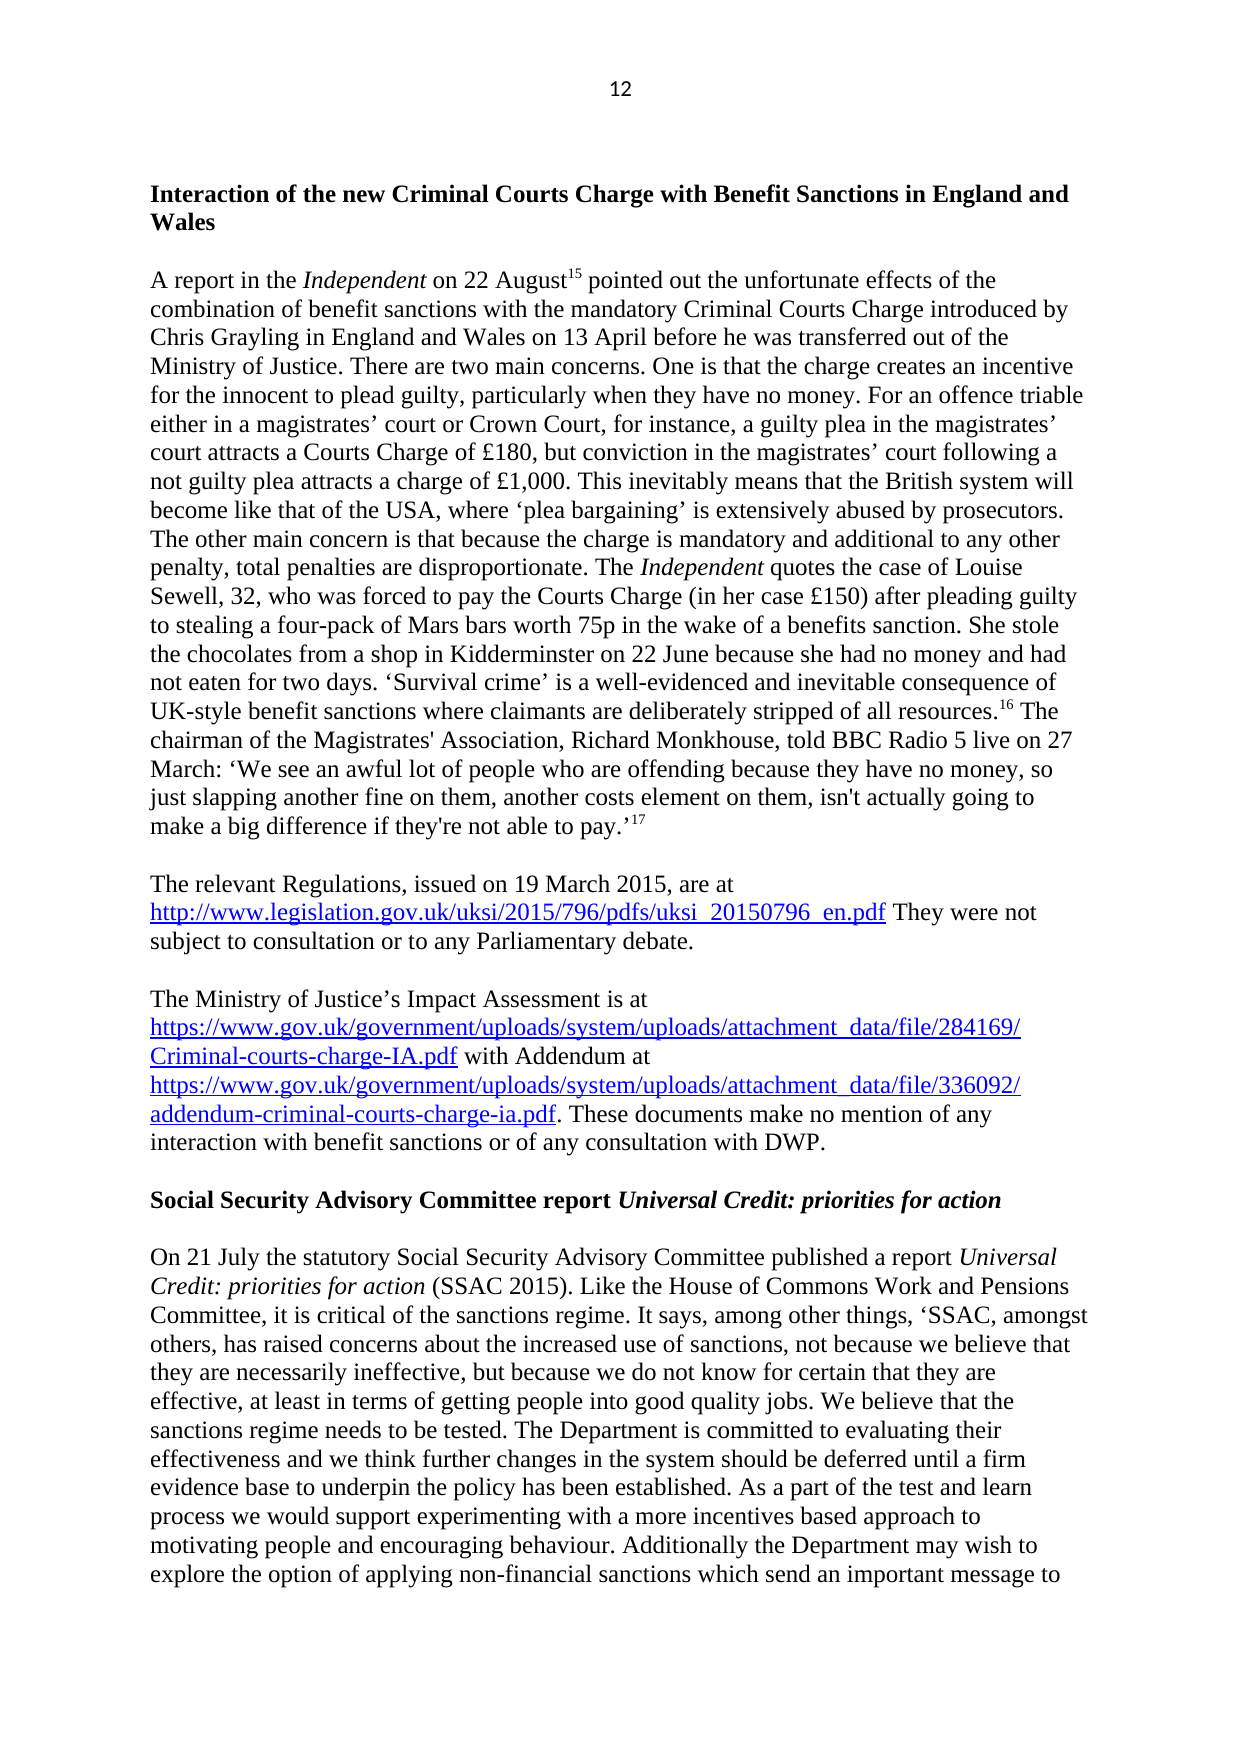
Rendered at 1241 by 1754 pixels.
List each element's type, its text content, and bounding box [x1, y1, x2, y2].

text Interaction of the new Criminal Courts Charge with Benefit Sanctions in England and Wales [150, 179, 1090, 236]
text The relevant Regulations, issued on 19 March 2015, are at http://www.legislation.gov.uk/uksi/2015/796/pdfs/uksi_20150796_en.pdf They were not subject to consultation or to any Parliamentary debate. [150, 869, 1090, 955]
text A report in the Independent on 22 August pointed out the unfortunate effects of the combination of benefit sanctions with the mandatory Criminal Courts Charge introduced by Chris Grayling in England and Wales on 13 April before he was transferred out of the Ministry of Justice. There are two main concerns. One is that the charge creates an incentive for the innocent to plead guilty, particularly when they have no money. For an offence triable either in a magistrates’ court or Crown Court, for instance, a guilty plea in the magistrates’ court attracts a Courts Charge of £180, but conviction in the magistrates’ court following a not guilty plea attracts a charge of £1,000. This inevitably means that the British system will become like that of the USA, where ‘plea bargaining’ is extensively abused by prosecutors. The other main concern is that because the charge is mandatory and additional to any other penalty, total penalties are disproportionate. The Independent quotes the case of Louise Sewell, 32, who was forced to pay the Courts Charge (in her case £150) after pleading guilty to stealing a four-pack of Mars bars worth 75p in the wake of a benefits sanction. She stole the chocolates from a shop in Kidderminster on 22 June because she had no money and had not eaten for two days. ‘Survival crime’ is a well-evidenced and inevitable consequence of UK-style benefit sanctions where claimants are deliberately stripped of all resources. The chairman of the Magistrates' Association, Richard Monkhouse, told BBC Radio 5 live on 27 March: ‘We see an awful lot of people who are offending because they have no money, so just slapping another fine on them, another costs element on them, isn't actually going to make a big difference if they're not able to pay.’ [150, 265, 1090, 840]
text The Ministry of Justice’s Impact Assessment is at [150, 984, 1090, 1012]
text https://www.gov.uk/government/uploads/system/uploads/attachment_data/file/284169/Criminal-courts-charge-IA.pdf with Addendum at https://www.gov.uk/government/uploads/system/uploads/attachment_data/file/336092/addendum-criminal-courts-charge-ia.pdf. These documents make no mention of any interaction with benefit sanctions or of any consultation with DWP. [150, 1012, 1090, 1156]
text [150, 1242, 1090, 1587]
text Social Security Advisory Committee report Universal Credit: priorities for action [150, 1185, 1090, 1214]
